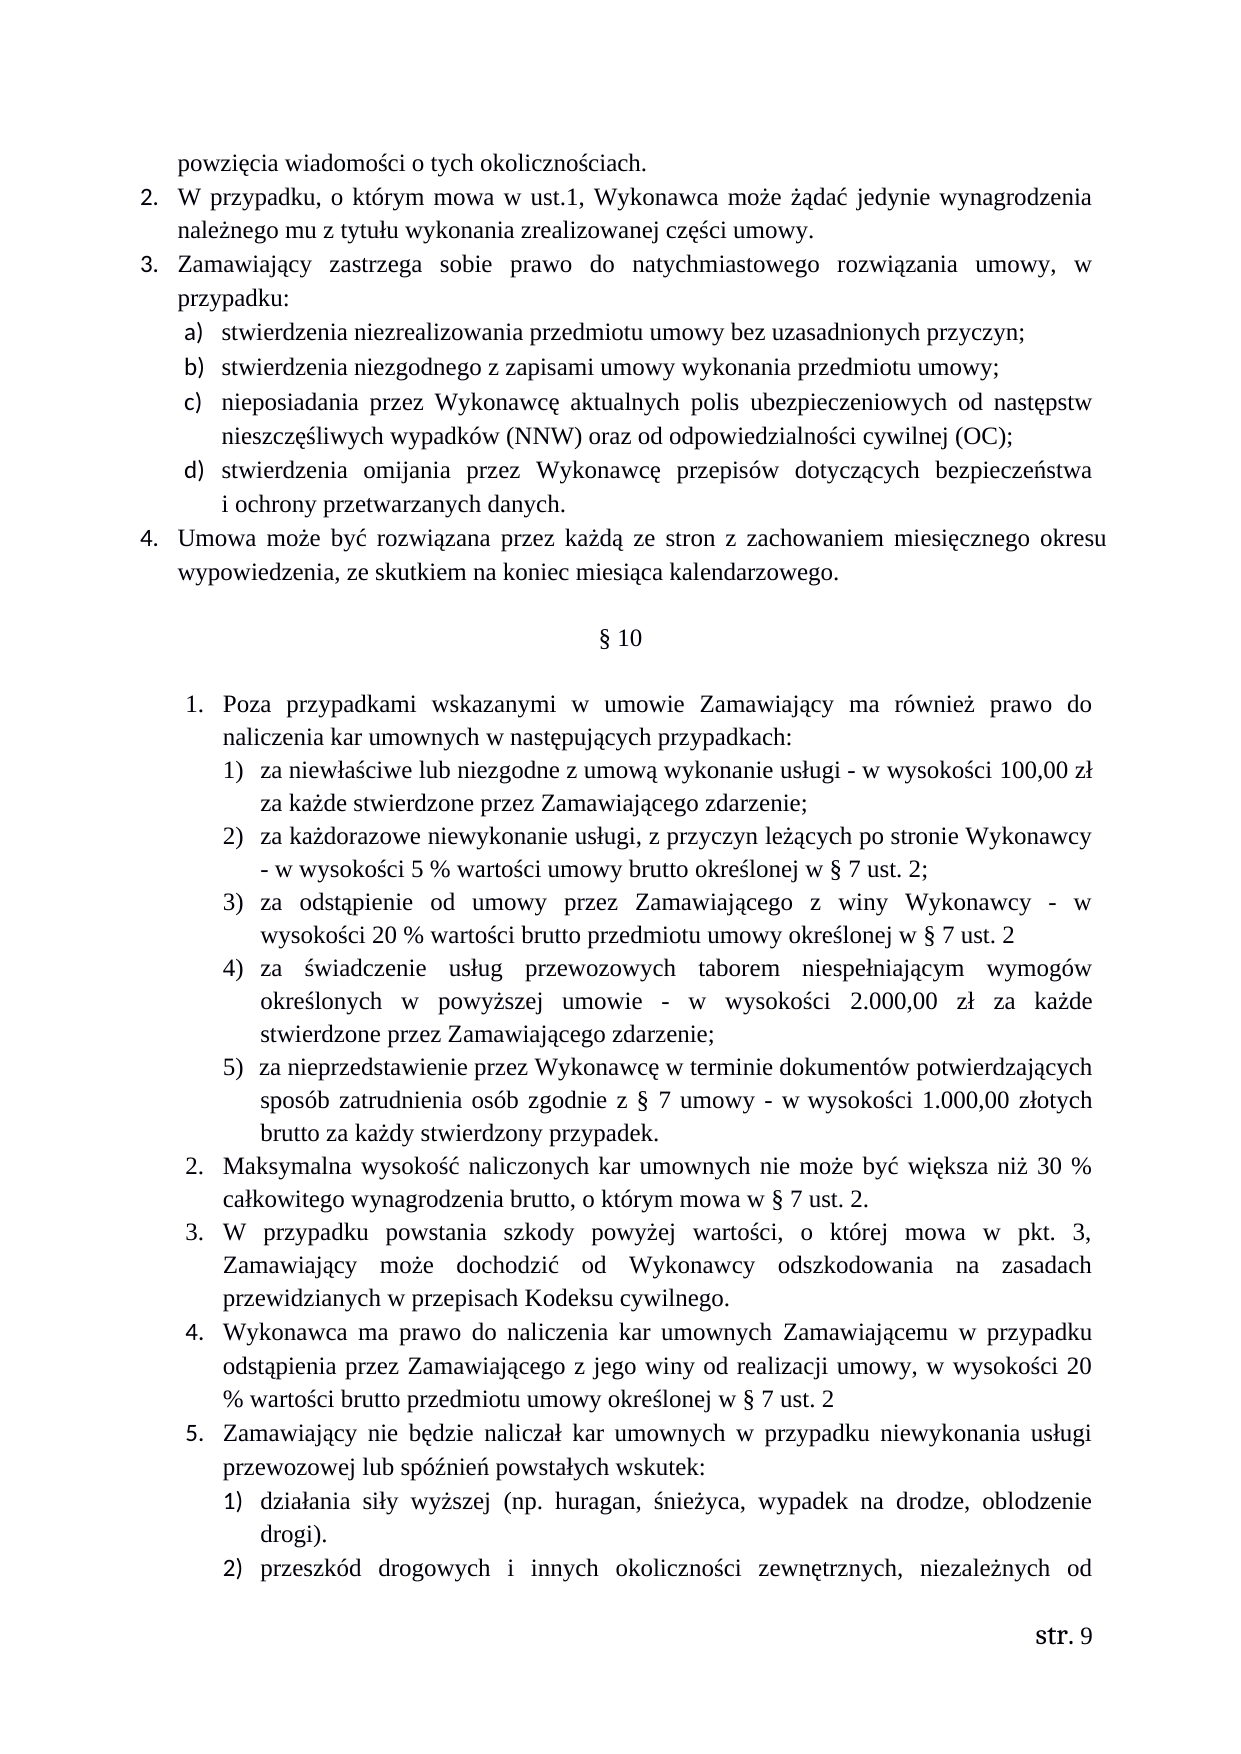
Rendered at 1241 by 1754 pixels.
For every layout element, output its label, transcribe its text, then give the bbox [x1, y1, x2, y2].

list stwierdzenia niezrealizowania przedmiotu umowy bez uzasadnionych przyczyn; [184, 316, 1093, 347]
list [140, 148, 1093, 176]
list za świadczenie usług przewozowych taborem niespełniającym wymogów określonych w powyższej umowie - w wysokości 2.000,00 zł za każde stwierdzone przez Zamawiającego zdarzenie; [223, 953, 1093, 1048]
list W przypadku, o którym mowa w ust.1, Wykonawca może żądać jedynie wynagrodzenia należnego mu z tytułu wykonania zrealizowanej części umowy. [140, 181, 1093, 244]
list W przypadku powstania szkody powyżej wartości, o której mowa w pkt. 3, Zamawiający może dochodzić od Wykonawcy odszkodowania na zasadach przewidzianych w przepisach Kodeksu cywilnego. [185, 1217, 1093, 1312]
list Zamawiający zastrzega sobie prawo do natychmiastowego rozwiązania umowy, w przypadku: [140, 248, 1093, 312]
list za każdorazowe niewykonanie usługi, z przyczyn leżących po stronie Wykonawcy - w wysokości 5 % wartości umowy brutto określonej w § 7 ust. 2; [223, 821, 1093, 883]
list za nieprzedstawienie przez Wykonawcę w terminie dokumentów potwierdzających sposób zatrudnienia osób zgodnie z § 7 umowy - w wysokości 1.000,00 złotych brutto za każdy stwierdzony przypadek. [223, 1052, 1093, 1147]
list stwierdzenia niezgodnego z zapisami umowy wykonania przedmiotu umowy; [184, 351, 1093, 382]
list za odstąpienie od umowy przez Zamawiającego z winy Wykonawcy - w wysokości 20 % wartości brutto przedmiotu umowy określonej w § 7 ust. 2 [223, 887, 1093, 949]
list Poza przypadkami wskazanymi w umowie Zamawiający ma również prawo do naliczenia kar umownych w następujących przypadkach: [185, 689, 1093, 751]
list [223, 1553, 1093, 1583]
list Zamawiający nie będzie naliczał kar umownych w przypadku niewykonania usługi przewozowej lub spóźnień powstałych wskutek: [185, 1417, 1093, 1481]
list działania siły wyższej (np. huragan, śnieżyca, wypadek na drodze, oblodzenie drogi). [223, 1485, 1093, 1548]
list za niewłaściwe lub niezgodne z umową wykonanie usługi - w wysokości 100,00 zł za każde stwierdzone przez Zamawiającego zdarzenie; [223, 755, 1093, 817]
list Wykonawca ma prawo do naliczenia kar umownych Zamawiającemu w przypadku odstąpienia przez Zamawiającego z jego winy od realizacji umowy, w wysokości 20 % wartości brutto przedmiotu umowy określonej w § 7 ust. 2 [185, 1316, 1093, 1413]
list nieposiadania przez Wykonawcę aktualnych polis ubezpieczeniowych od następstw nieszczęśliwych wypadków (NNW) oraz od odpowiedzialności cywilnej (OC); [184, 386, 1093, 450]
list Maksymalna wysokość naliczonych kar umownych nie może być większa niż 30 % całkowitego wynagrodzenia brutto, o którym mowa w § 7 ust. 2. [185, 1151, 1093, 1213]
list stwierdzenia omijania przez Wykonawcę przepisów dotyczących bezpieczeństwa i ochrony przetwarzanych danych. [184, 454, 1093, 518]
text § 10 [148, 623, 1093, 651]
list Umowa może być rozwiązana przez każdą ze stron z zachowaniem miesięcznego okresu wypowiedzenia, ze skutkiem na koniec miesiąca kalendarzowego. [140, 522, 1107, 585]
